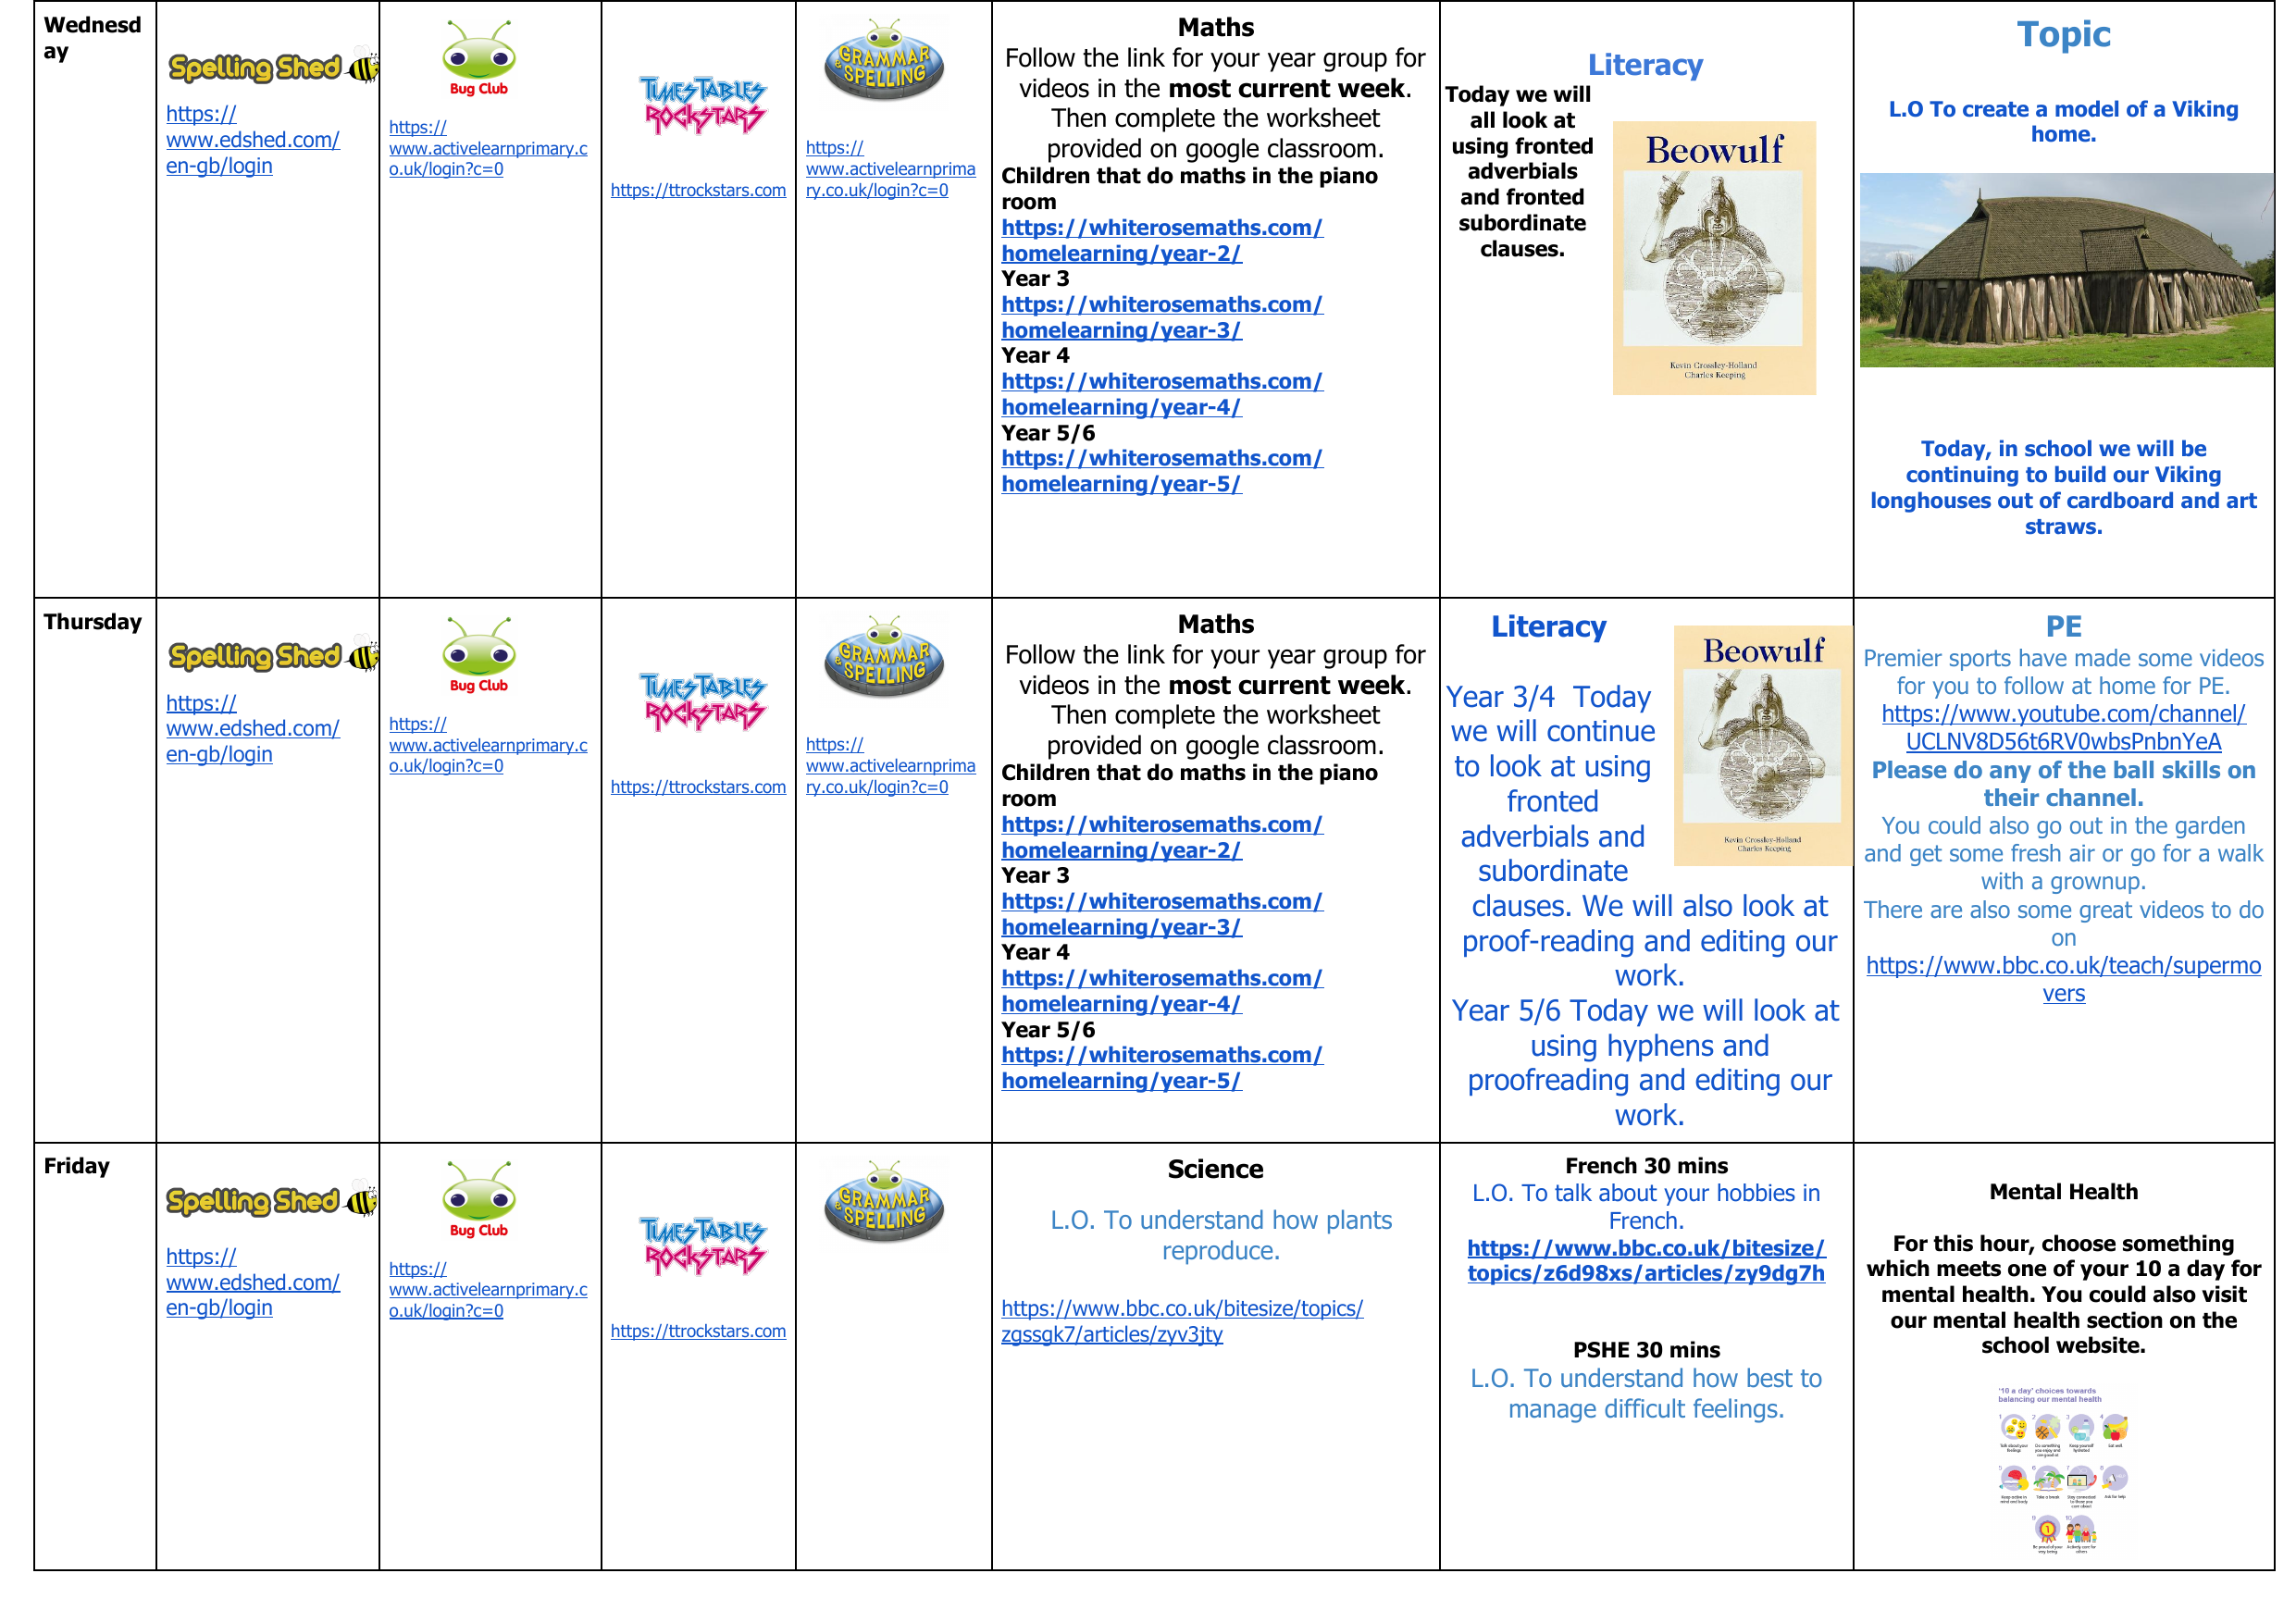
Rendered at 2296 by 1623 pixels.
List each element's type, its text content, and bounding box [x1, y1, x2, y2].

picture [441, 615, 519, 696]
table_cell Thursday [35, 599, 155, 1141]
picture [441, 1159, 519, 1241]
table_cell https://www.activelearnprimary.co.uk/login?c=0 [380, 599, 601, 1141]
picture [166, 1178, 378, 1218]
table_cell Mental Health For this hour, choose something which meets one of your 10 a day for mental health. You could also visit our mental health section on the school website. [1855, 1144, 2274, 1569]
picture [168, 44, 379, 84]
table_cell https://www.activelearnprimary.co.uk/login?c=0 [797, 599, 991, 1141]
table_cell Topic L.O To create a model of a Viking home. Today, in school we will be continuing to build our Viking longhouses out of cardboard and art straws. [1855, 2, 2274, 597]
picture [819, 14, 949, 111]
picture [441, 19, 519, 99]
table_cell Friday [35, 1144, 155, 1569]
picture [1990, 1383, 2139, 1560]
picture [639, 1217, 769, 1277]
picture [819, 1156, 949, 1253]
table_cell https://www.edshed.com/en-gb/login [157, 1144, 379, 1569]
table_cell [797, 1144, 991, 1569]
table_cell https://www.edshed.com/en-gb/login [157, 599, 379, 1141]
picture [819, 611, 949, 708]
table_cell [380, 2, 601, 597]
table_cell Literacy Year 3/4 Today we will continue to look at using fronted adverbials and subordinate clauses. We will also look at proof-reading and editing our work. Year 5/6 Today we will look at using hyphens and proofreading and editing our work. [1441, 599, 1853, 1141]
table_cell Wednesday [35, 2, 155, 597]
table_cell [602, 2, 795, 597]
table_cell PE Premier sports have made some videos for you to follow at home for PE. https://www.youtube.com/channel/UCLNV8D56t6RV0wbsPnbnYeA Please do any of the ball skills on their channel. You could also go out in the garden and get some fresh air or go for a walk with a grownup. There are also some great videos to do on https://www.bbc.co.uk/teach/supermovers [1855, 599, 2274, 1141]
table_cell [797, 2, 991, 597]
table_cell French 30 mins L.O. To talk about your hobbies in French. https://www.bbc.co.uk/bitesize/topics/z6d98xs/articles/zy9dg7h PSHE 30 mins L.O. To understand how best to manage difficult feelings. [1441, 1144, 1853, 1569]
picture [639, 673, 769, 733]
table_cell https://ttrockstars.com [602, 599, 795, 1141]
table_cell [993, 2, 1439, 597]
picture [1613, 121, 1817, 395]
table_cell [157, 2, 379, 597]
table_cell Literacy Today we will all look at using fronted adverbials and fronted subordinate clauses. [1441, 2, 1853, 597]
table_cell https://ttrockstars.com [602, 1144, 795, 1569]
picture [1860, 173, 2275, 367]
picture [639, 76, 769, 136]
table_cell https://www.activelearnprimary.co.uk/login?c=0 [380, 1144, 601, 1569]
picture [168, 633, 379, 673]
table_cell Science L.O. To understand how plants reproduce. https://www.bbc.co.uk/bitesize/topics/zgssgk7/articles/zyv3jty [993, 1144, 1439, 1569]
picture [1674, 626, 1854, 866]
